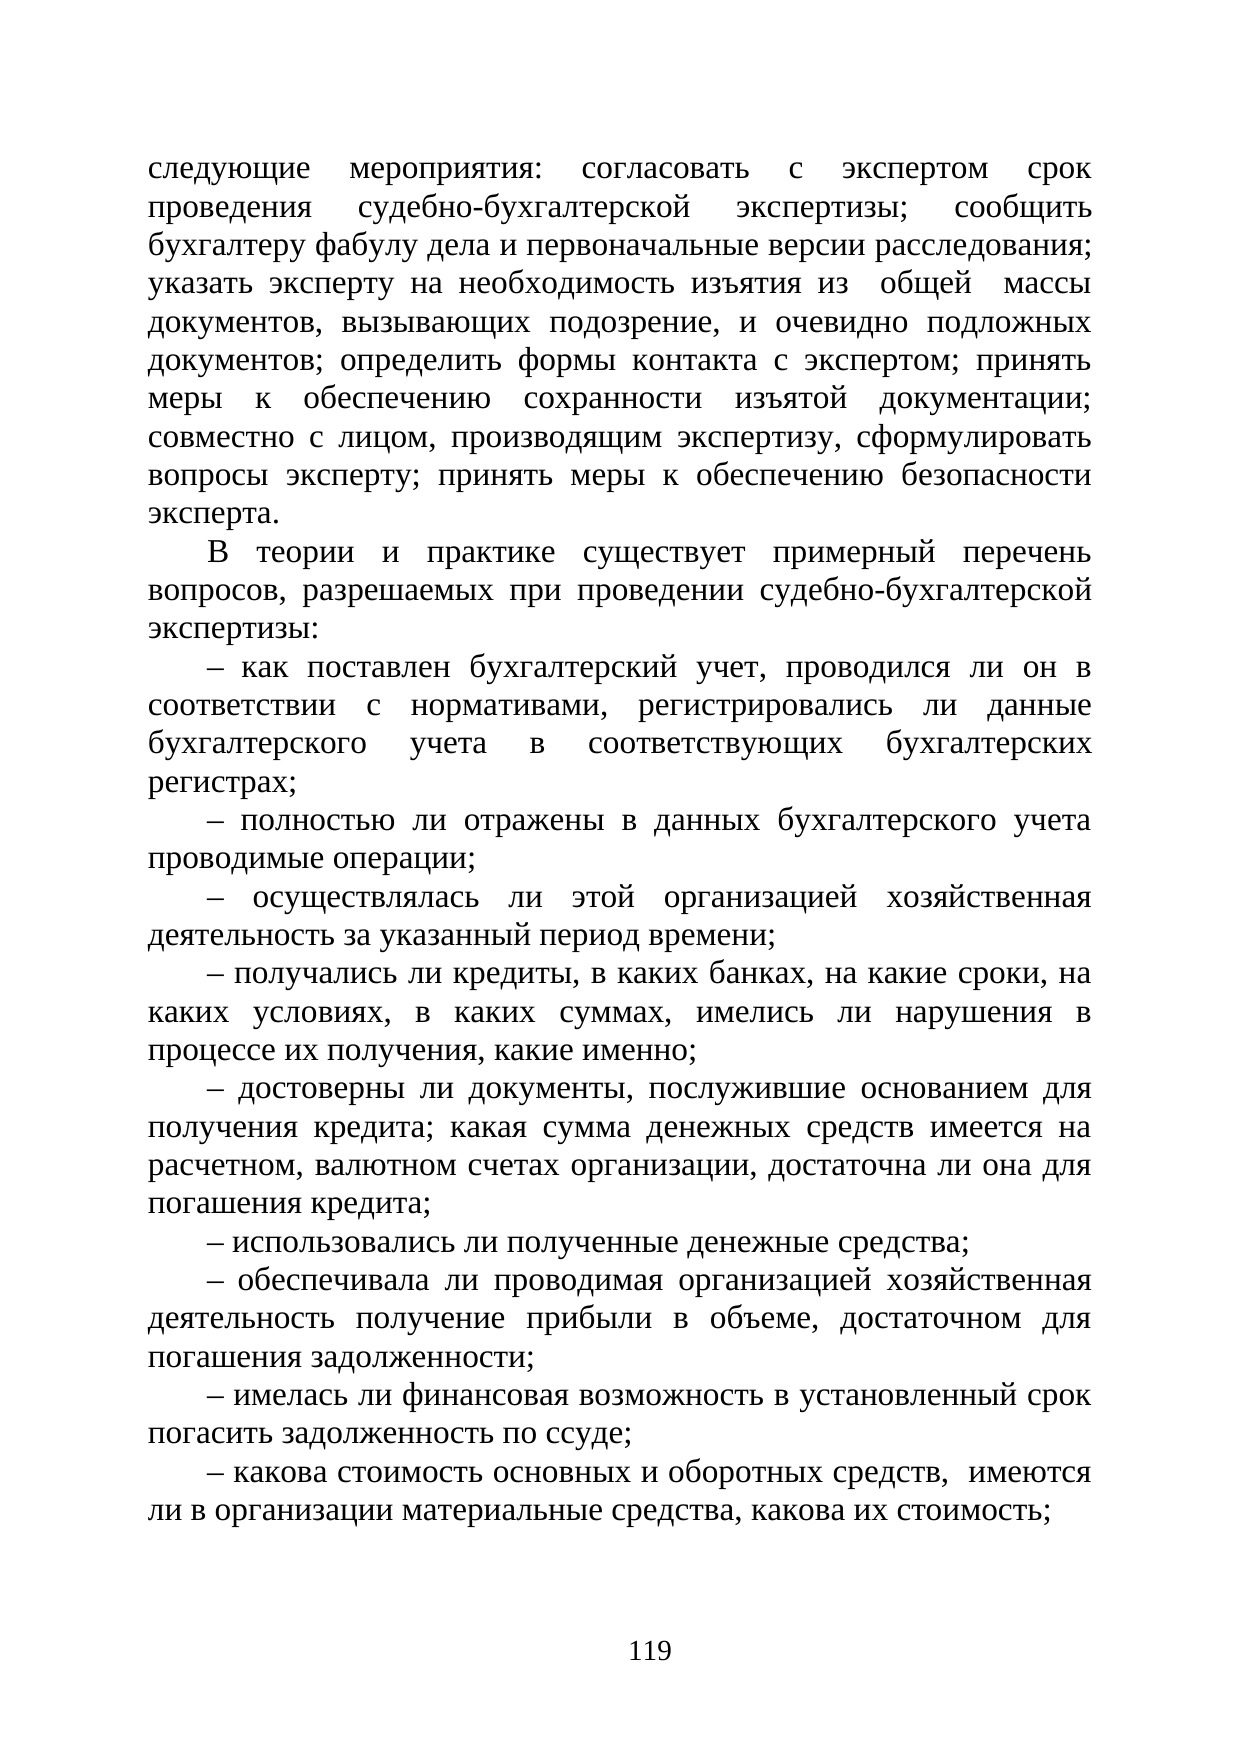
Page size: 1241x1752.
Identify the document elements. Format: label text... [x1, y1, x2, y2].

text – достоверны ли документы, послужившие основанием для получения кредита; какая сумма денежных средств имеется на расчетном, валютном счетах организации, достаточна ли она для погашения кредита; [148, 1068, 1092, 1221]
text В теории и практике существует примерный перечень вопросов, разрешаемых при проведении судебно-бухгалтерской экспертизы: [148, 531, 1092, 646]
text – какова стоимость основных и оборотных средств, имеются ли в организации материальные средства, какова их стоимость; [148, 1451, 1092, 1528]
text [148, 148, 1092, 531]
text – имелась ли финансовая возможность в установленный срок погасить задолженность по ссуде; [148, 1374, 1092, 1451]
text – как поставлен бухгалтерский учет, проводился ли он в соответствии с нормативами, регистрировались ли данные бухгалтерского учета в соответствующих бухгалтерских регистрах; [148, 646, 1092, 799]
text – осуществлялась ли этой организацией хозяйственная деятельность за указанный период времени; [148, 876, 1092, 953]
text – получались ли кредиты, в каких банках, на какие сроки, на каких условиях, в каких суммах, имелись ли нарушения в процессе их получения, какие именно; [148, 953, 1092, 1068]
text – обеспечивала ли проводимая организацией хозяйственная деятельность получение прибыли в объеме, достаточном для погашения задолженности; [148, 1259, 1092, 1374]
text – полностью ли отражены в данных бухгалтерского учета проводимые операции; [148, 799, 1092, 876]
text – использовались ли полученные денежные средства; [148, 1221, 1092, 1259]
